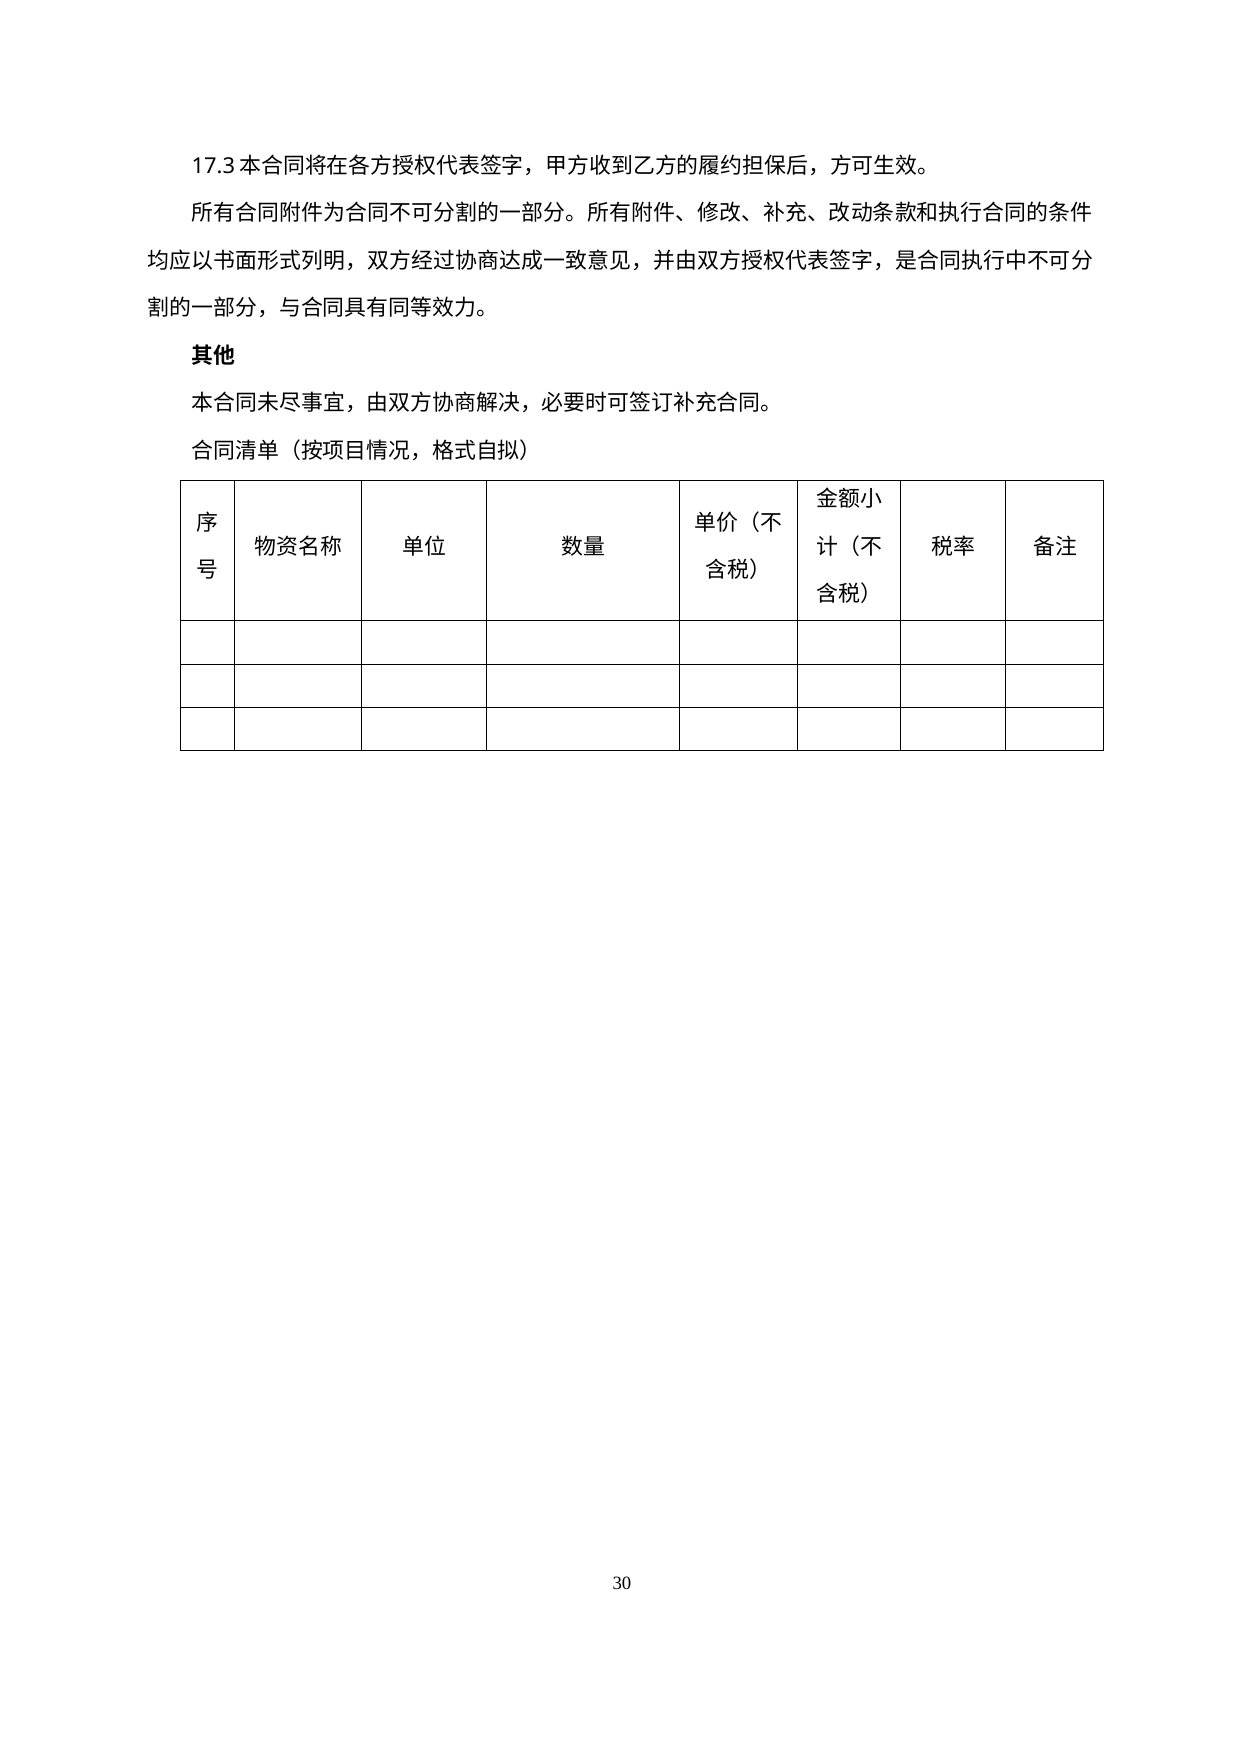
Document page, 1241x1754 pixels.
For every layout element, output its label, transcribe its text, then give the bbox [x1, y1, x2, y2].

table_cell [1006, 621, 1103, 664]
table_header 数量 [487, 481, 679, 620]
text 其他 [192, 338, 1093, 369]
table_header 备注 [1006, 481, 1103, 620]
table_cell [1006, 665, 1103, 707]
table_cell [680, 708, 797, 750]
table_cell [235, 665, 361, 707]
table_cell [181, 665, 234, 707]
text 17.3本合同将在各方授权代表签字，甲方收到乙方的履约担保后，方可生效。 [148, 148, 1093, 179]
table_cell [362, 665, 486, 707]
table_cell [1006, 708, 1103, 750]
table_header 单价（不含税） [680, 481, 797, 620]
table_cell [181, 708, 234, 750]
table_header 物资名称 [235, 481, 361, 620]
table_header 税率 [901, 481, 1005, 620]
table_cell [235, 621, 361, 664]
table_header 金额小计（不含税） [798, 481, 900, 620]
table_cell [901, 621, 1005, 664]
table_cell [487, 708, 679, 750]
table_cell [362, 621, 486, 664]
text 所有合同附件为合同不可分割的一部分。所有附件、修改、补充、改动条款和执行合同的条件均应以书面形式列明，双方经过协商达成一致意见，并由双方授权代表签字，是合同执行中不可分割的一部分，与合同具有同等效力。 [148, 195, 1093, 322]
table_cell [487, 665, 679, 707]
table_cell [362, 708, 486, 750]
table_cell [798, 708, 900, 750]
table_cell [901, 665, 1005, 707]
table_cell [680, 665, 797, 707]
table_cell [235, 708, 361, 750]
table_header 单位 [362, 481, 486, 620]
table_header 序号 [181, 481, 234, 620]
table_cell [798, 621, 900, 664]
table_cell [798, 665, 900, 707]
table_cell [680, 621, 797, 664]
text 合同清单（按项目情况，格式自拟） [191, 433, 1093, 464]
text 本合同未尽事宜，由双方协商解决，必要时可签订补充合同。 [192, 385, 1093, 417]
table_cell [901, 708, 1005, 750]
table_cell [487, 621, 679, 664]
table_cell [181, 621, 234, 664]
